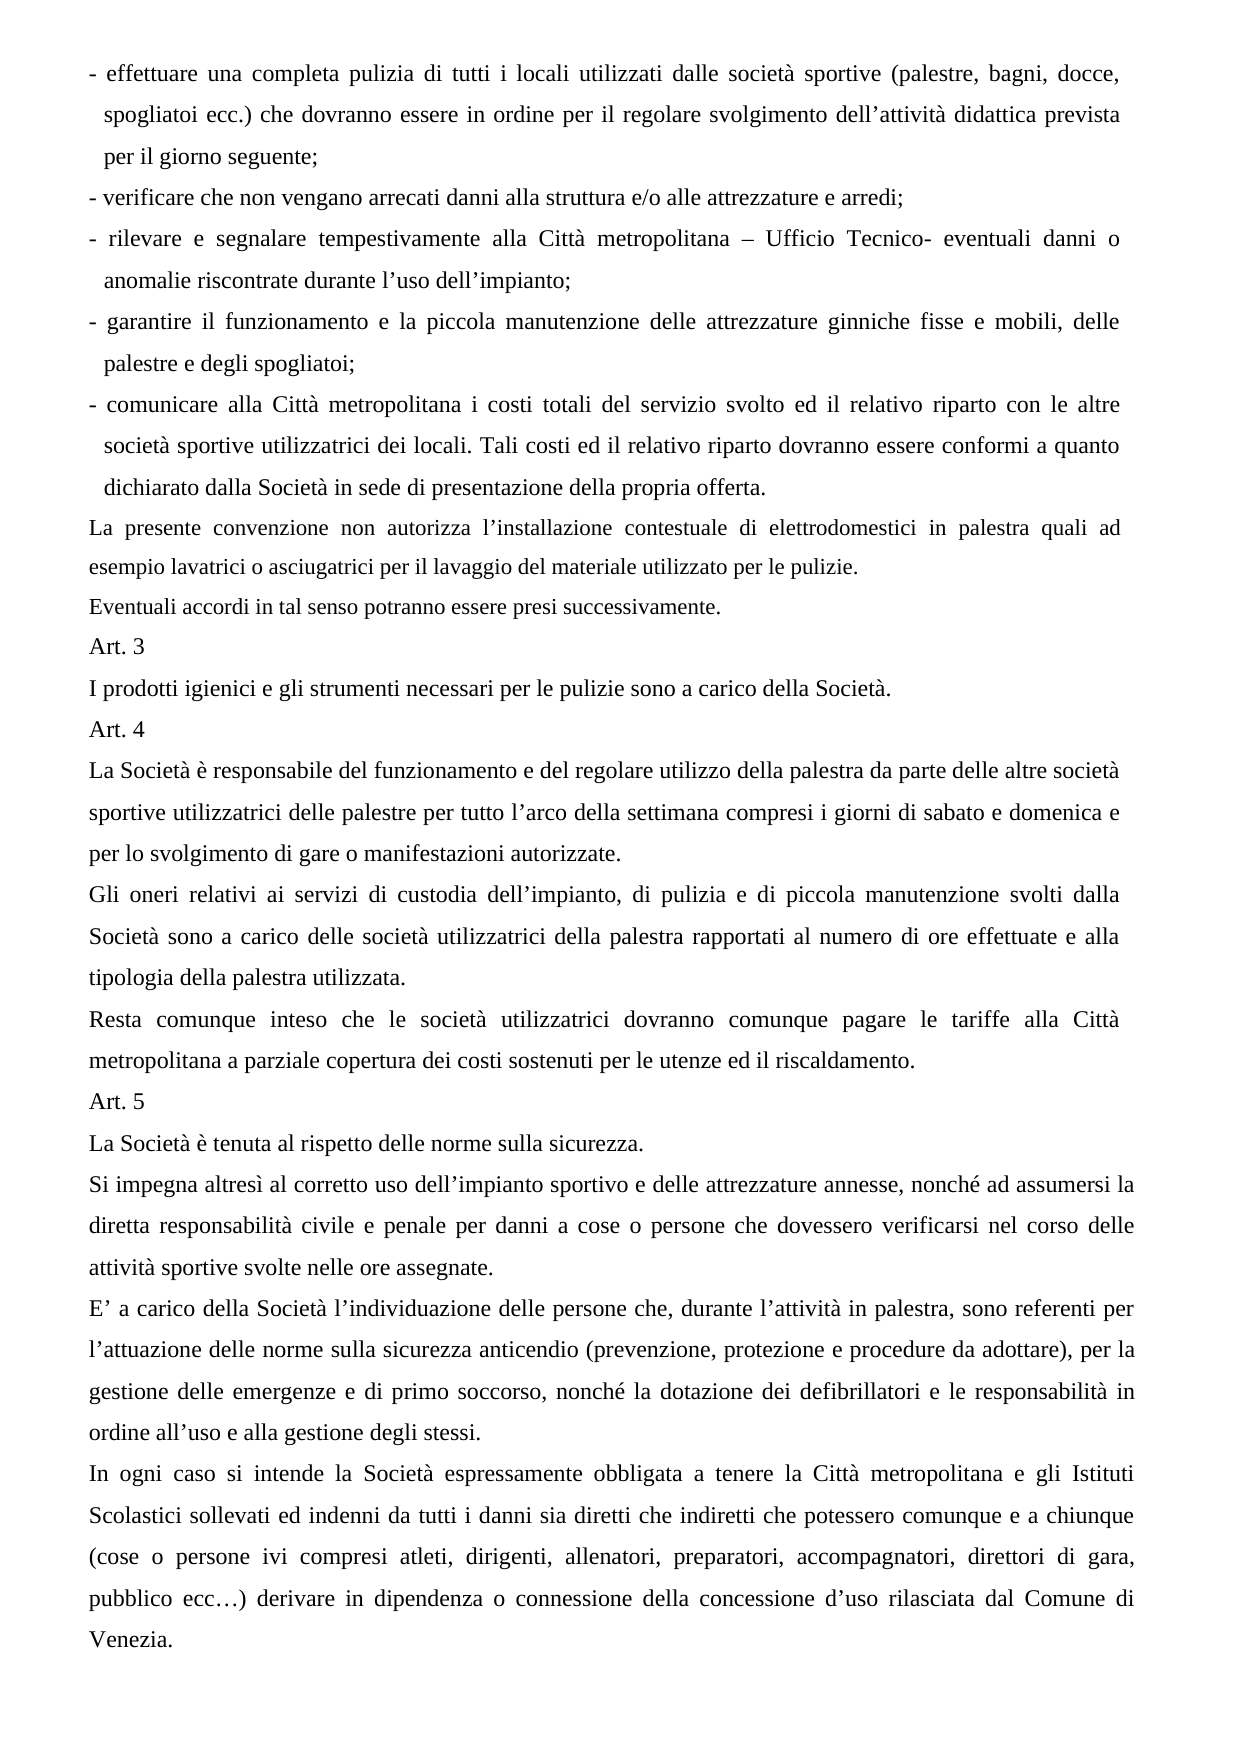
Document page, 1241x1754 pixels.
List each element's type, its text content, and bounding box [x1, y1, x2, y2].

text E’ a carico della Società l’individuazione delle persone che, durante l’attività in palestra, sono referenti per l’attuazione delle norme sulla sicurezza anticendio (prevenzione, protezione e procedure da adottare), per la gestione delle emergenze e di primo soccorso, nonché la dotazione dei defibrillatori e le responsabilità in ordine all’uso e alla gestione degli stessi. [89, 1294, 1137, 1446]
text Art. 3 [89, 632, 1122, 660]
text - effettuare una completa pulizia di tutti i locali utilizzati dalle società sportive (palestre, bagni, docce, spogliatoi ecc.) che dovranno essere in ordine per il regolare svolgimento dell’attività didattica prevista per il giorno seguente; [89, 59, 1122, 169]
text - comunicare alla Città metropolitana i costi totali del servizio svolto ed il relativo riparto con le altre società sportive utilizzatrici dei locali. Tali costi ed il relativo riparto dovranno essere conformi a quanto dichiarato dalla Società in sede di presentazione della propria offerta. [89, 390, 1122, 500]
text - verificare che non vengano arrecati danni alla struttura e/o alle attrezzature e arredi; [89, 183, 1122, 211]
text In ogni caso si intende la Società espressamente obbligata a tenere la Città metropolitana e gli Istituti Scolastici sollevati ed indenni da tutti i danni sia diretti che indiretti che potessero comunque e a chiunque (cose o persone ivi compresi atleti, dirigenti, allenatori, preparatori, accompagnatori, direttori di gara, pubblico ecc…) derivare in dipendenza o connessione della concessione d’uso rilasciata dal Comune di Venezia. [89, 1459, 1137, 1652]
text La presente convenzione non autorizza l’installazione contestuale di elettrodomestici in palestra quali ad esempio lavatrici o asciugatrici per il lavaggio del materiale utilizzato per le pulizie. [89, 514, 1122, 580]
text Gli oneri relativi ai servizi di custodia dell’impianto, di pulizia e di piccola manutenzione svolti dalla Società sono a carico delle società utilizzatrici della palestra rapportati al numero di ore effettuate e alla tipologia della palestra utilizzata. [89, 881, 1122, 991]
text Resta comunque inteso che le società utilizzatrici dovranno comunque pagare le tariffe alla Città metropolitana a parziale copertura dei costi sostenuti per le utenze ed il riscaldamento. [89, 1004, 1122, 1073]
text Eventuali accordi in tal senso potranno essere presi successivamente. [89, 593, 1122, 619]
text - rilevare e segnalare tempestivamente alla Città metropolitana – Ufficio Tecnico- eventuali danni o anomalie riscontrate durante l’uso dell’impianto; [89, 224, 1122, 293]
text I prodotti igienici e gli strumenti necessari per le pulizie sono a carico della Società. [89, 674, 1122, 701]
text - garantire il funzionamento e la piccola manutenzione delle attrezzature ginniche fisse e mobili, delle palestre e degli spogliatoi; [89, 307, 1122, 376]
text Art. 5 [89, 1087, 1122, 1115]
text Art. 4 [89, 715, 1122, 743]
text La Società è responsabile del funzionamento e del regolare utilizzo della palestra da parte delle altre società sportive utilizzatrici delle palestre per tutto l’arco della settimana compresi i giorni di sabato e domenica e per lo svolgimento di gare o manifestazioni autorizzate. [89, 756, 1122, 867]
text Si impegna altresì al corretto uso dell’impianto sportivo e delle attrezzature annesse, nonché ad assumersi la diretta responsabilità civile e penale per danni a cose o persone che dovessero verificarsi nel corso delle attività sportive svolte nelle ore assegnate. [89, 1170, 1137, 1280]
text La Società è tenuta al rispetto delle norme sulla sicurezza. [89, 1129, 1122, 1156]
